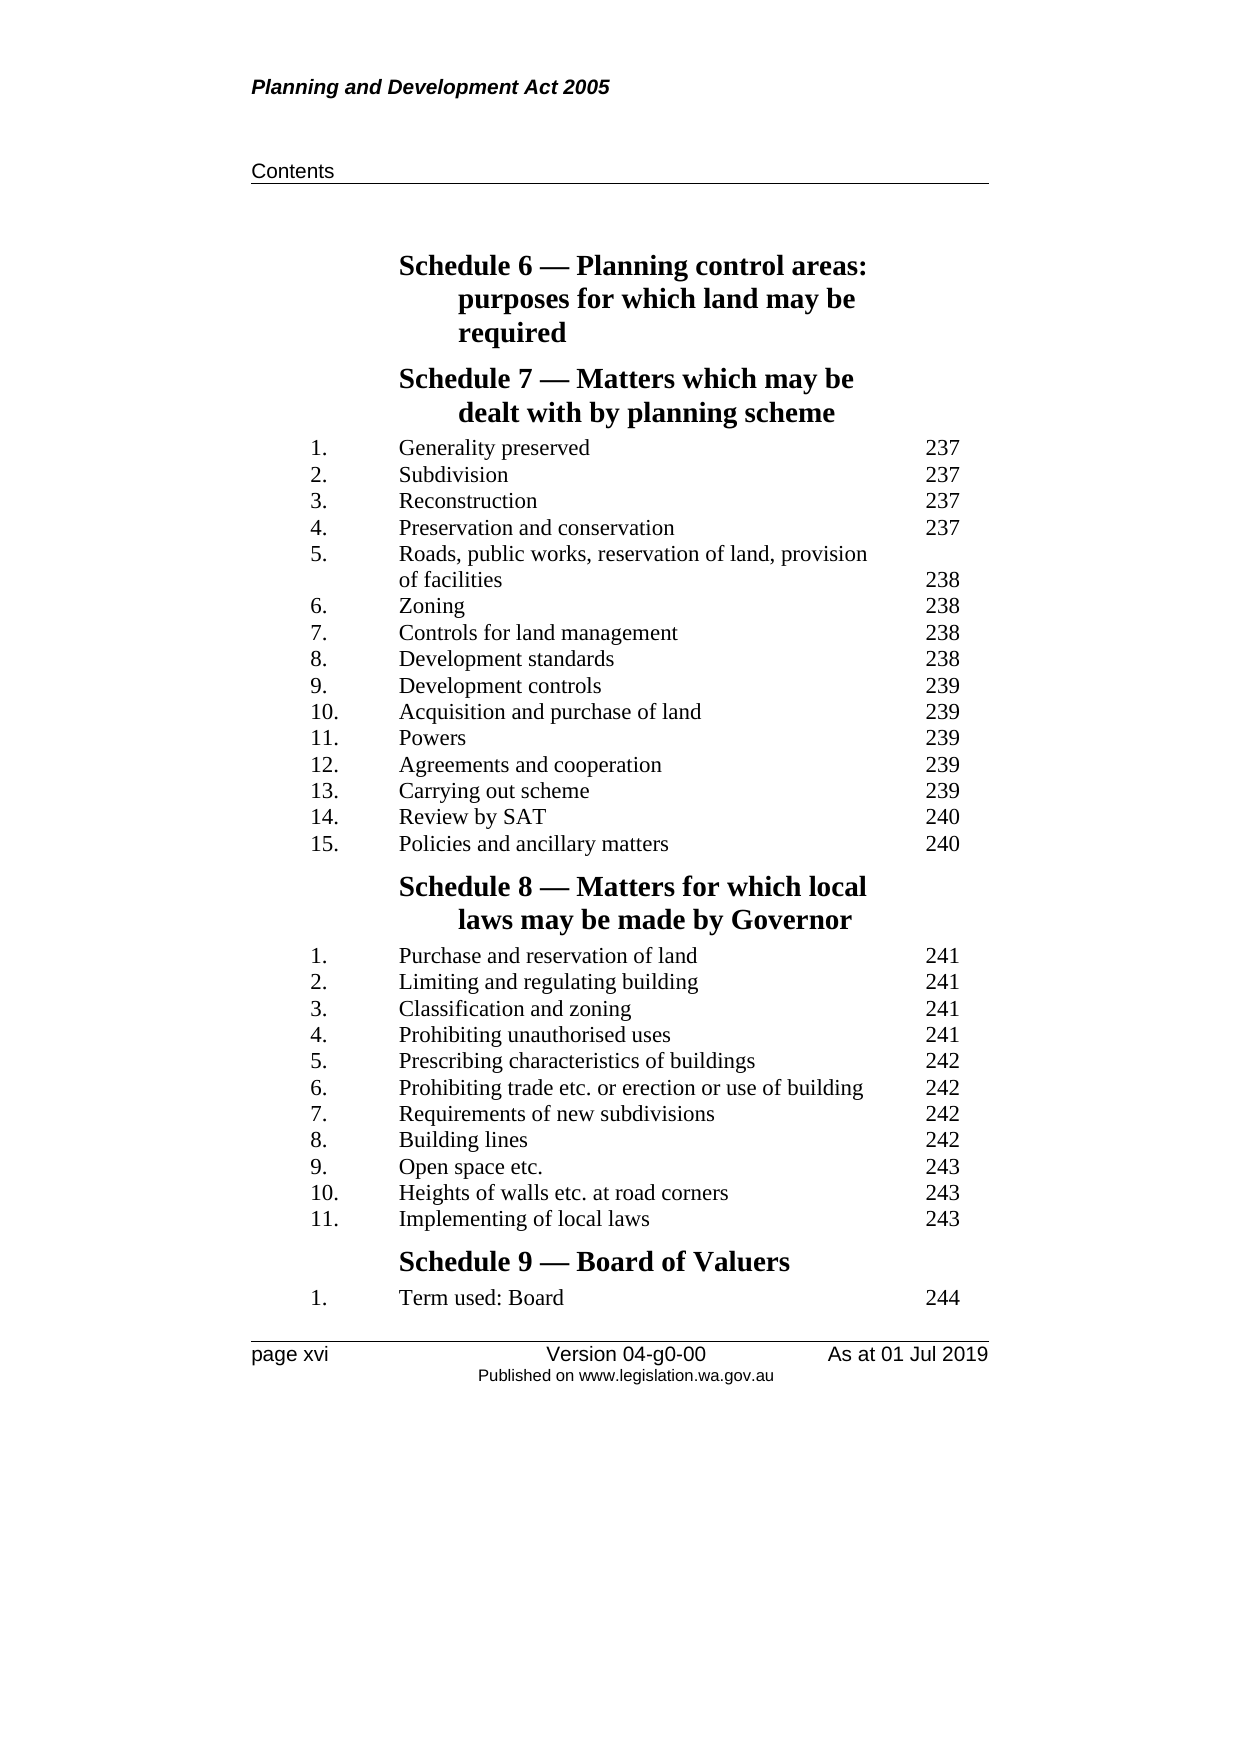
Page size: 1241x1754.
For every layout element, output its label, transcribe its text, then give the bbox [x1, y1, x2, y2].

text Schedule 6 — Planning control areas: purposes for which land may be required [399, 248, 871, 349]
text 9. Development controls 239 [310, 672, 871, 698]
text 2. Subdivision 237 [310, 461, 871, 487]
text 3. Classification and zoning 241 [310, 995, 871, 1021]
text 2. Limiting and regulating building 241 [310, 968, 871, 995]
text 3. Reconstruction 237 [310, 487, 871, 513]
text 1. Generality preserved 237 [310, 434, 871, 461]
text 13. Carrying out scheme 239 [310, 777, 871, 803]
text 10. Heights of walls etc. at road corners 243 [310, 1179, 871, 1206]
text 7. Controls for land management 238 [310, 619, 871, 645]
text 6. Prohibiting trade etc. or erection or use of building 242 [310, 1074, 871, 1100]
text 1. Purchase and reservation of land 241 [310, 942, 871, 968]
text 1. Term used: Board 244 [310, 1284, 871, 1311]
text 10. Acquisition and purchase of land 239 [310, 698, 871, 724]
text 14. Review by SAT 240 [310, 803, 871, 830]
text 11. Implementing of local laws 243 [310, 1206, 871, 1232]
text 4. Preservation and conservation 237 [310, 513, 871, 540]
text 8. Development standards 238 [310, 645, 871, 672]
text 6. Zoning 238 [310, 593, 871, 619]
text Schedule 9 — Board of Valuers [399, 1244, 871, 1278]
text 11. Powers 239 [310, 724, 871, 751]
text 5. Prescribing characteristics of buildings 242 [310, 1047, 871, 1074]
text 8. Building lines 242 [310, 1126, 871, 1153]
text Schedule 8 — Matters for which local laws may be made by Governor [399, 869, 871, 936]
text 9. Open space etc. 243 [310, 1153, 871, 1179]
text 7. Requirements of new subdivisions 242 [310, 1100, 871, 1126]
text 15. Policies and ancillary matters 240 [310, 830, 871, 856]
text 12. Agreements and cooperation 239 [310, 751, 871, 777]
text Schedule 7 — Matters which may be dealt with by planning scheme [399, 361, 871, 428]
text 4. Prohibiting unauthorised uses 241 [310, 1021, 871, 1047]
text 5. Roads, public works, reservation of land, provision of facilities 238 [310, 540, 871, 593]
